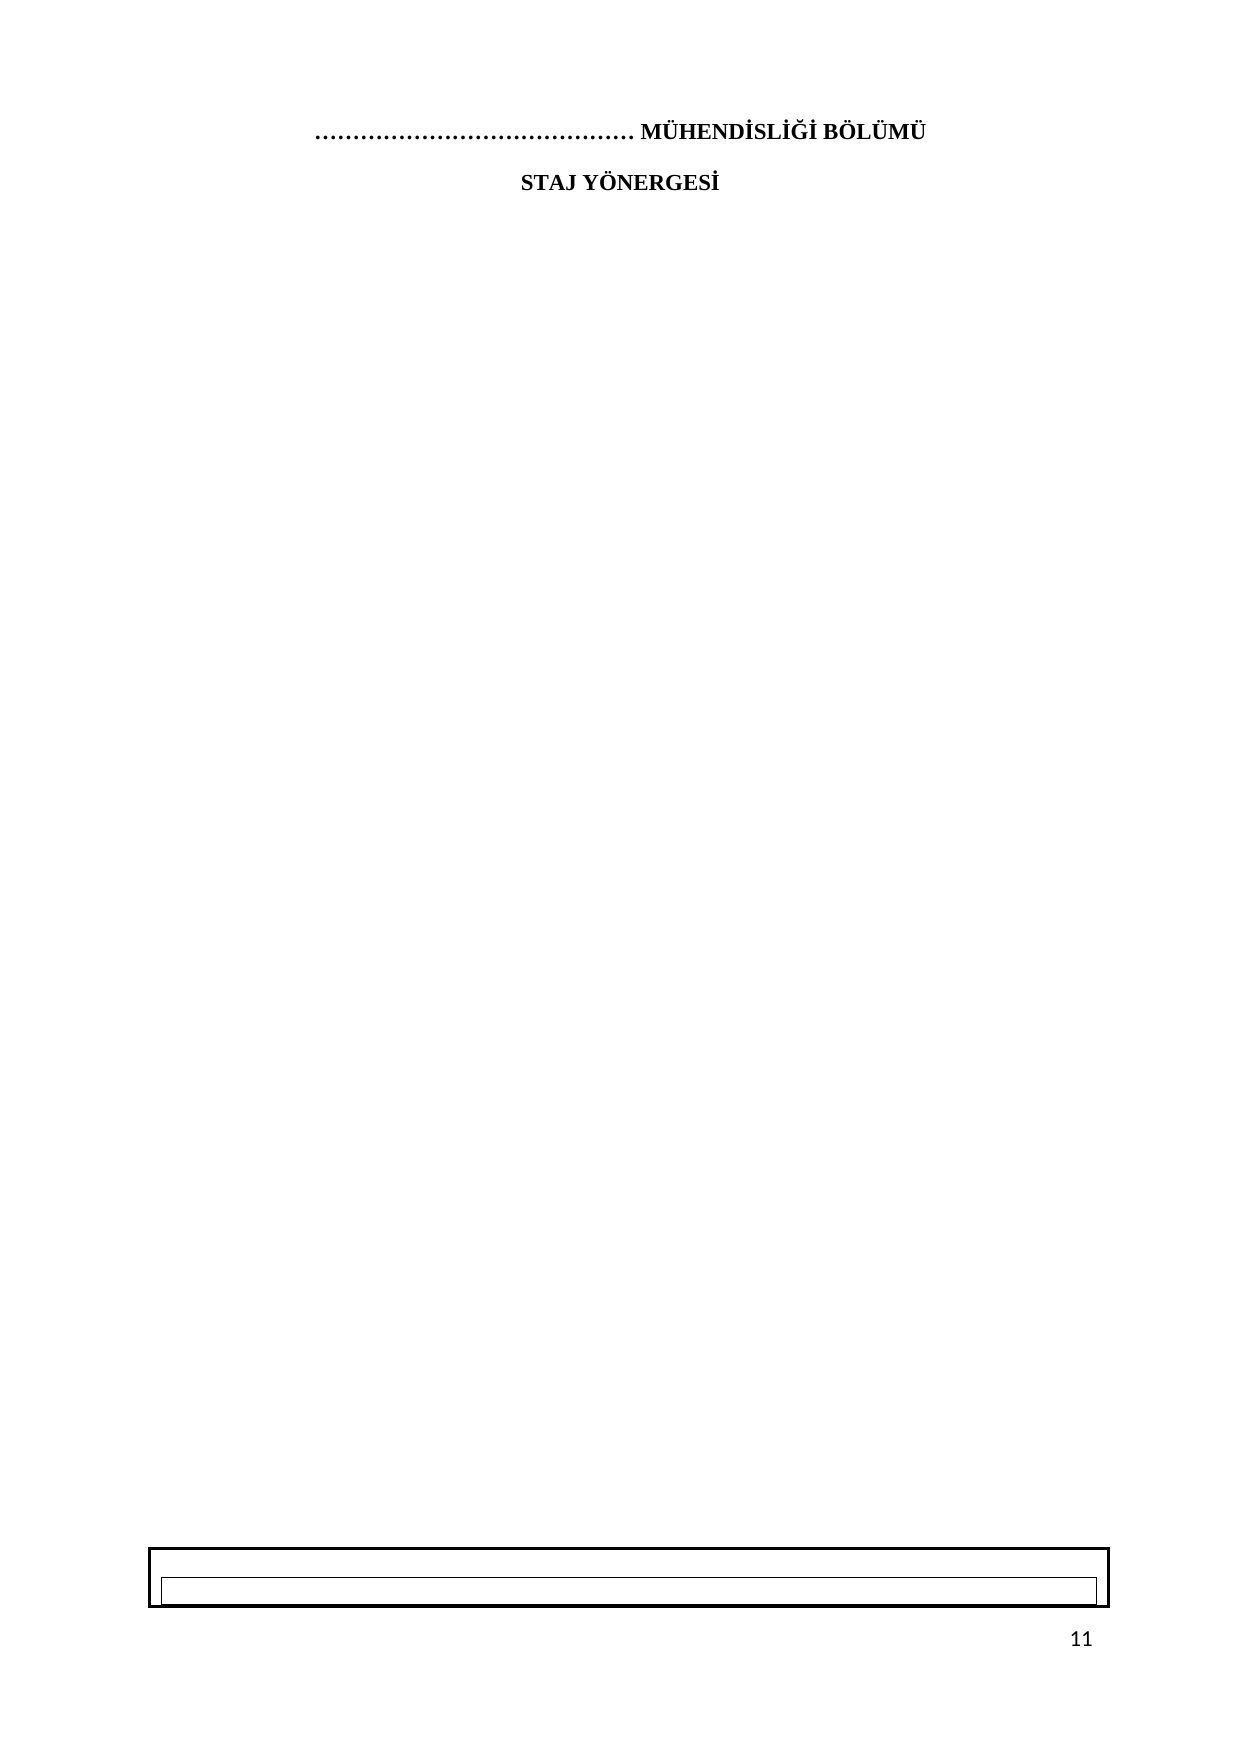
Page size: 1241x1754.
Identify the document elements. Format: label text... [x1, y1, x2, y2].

table_header [151, 1550, 1107, 1605]
text STAJ YÖNERGESİ [148, 169, 1092, 196]
text …………………………………… MÜHENDİSLİĞİ BÖLÜMÜ [148, 118, 1092, 144]
